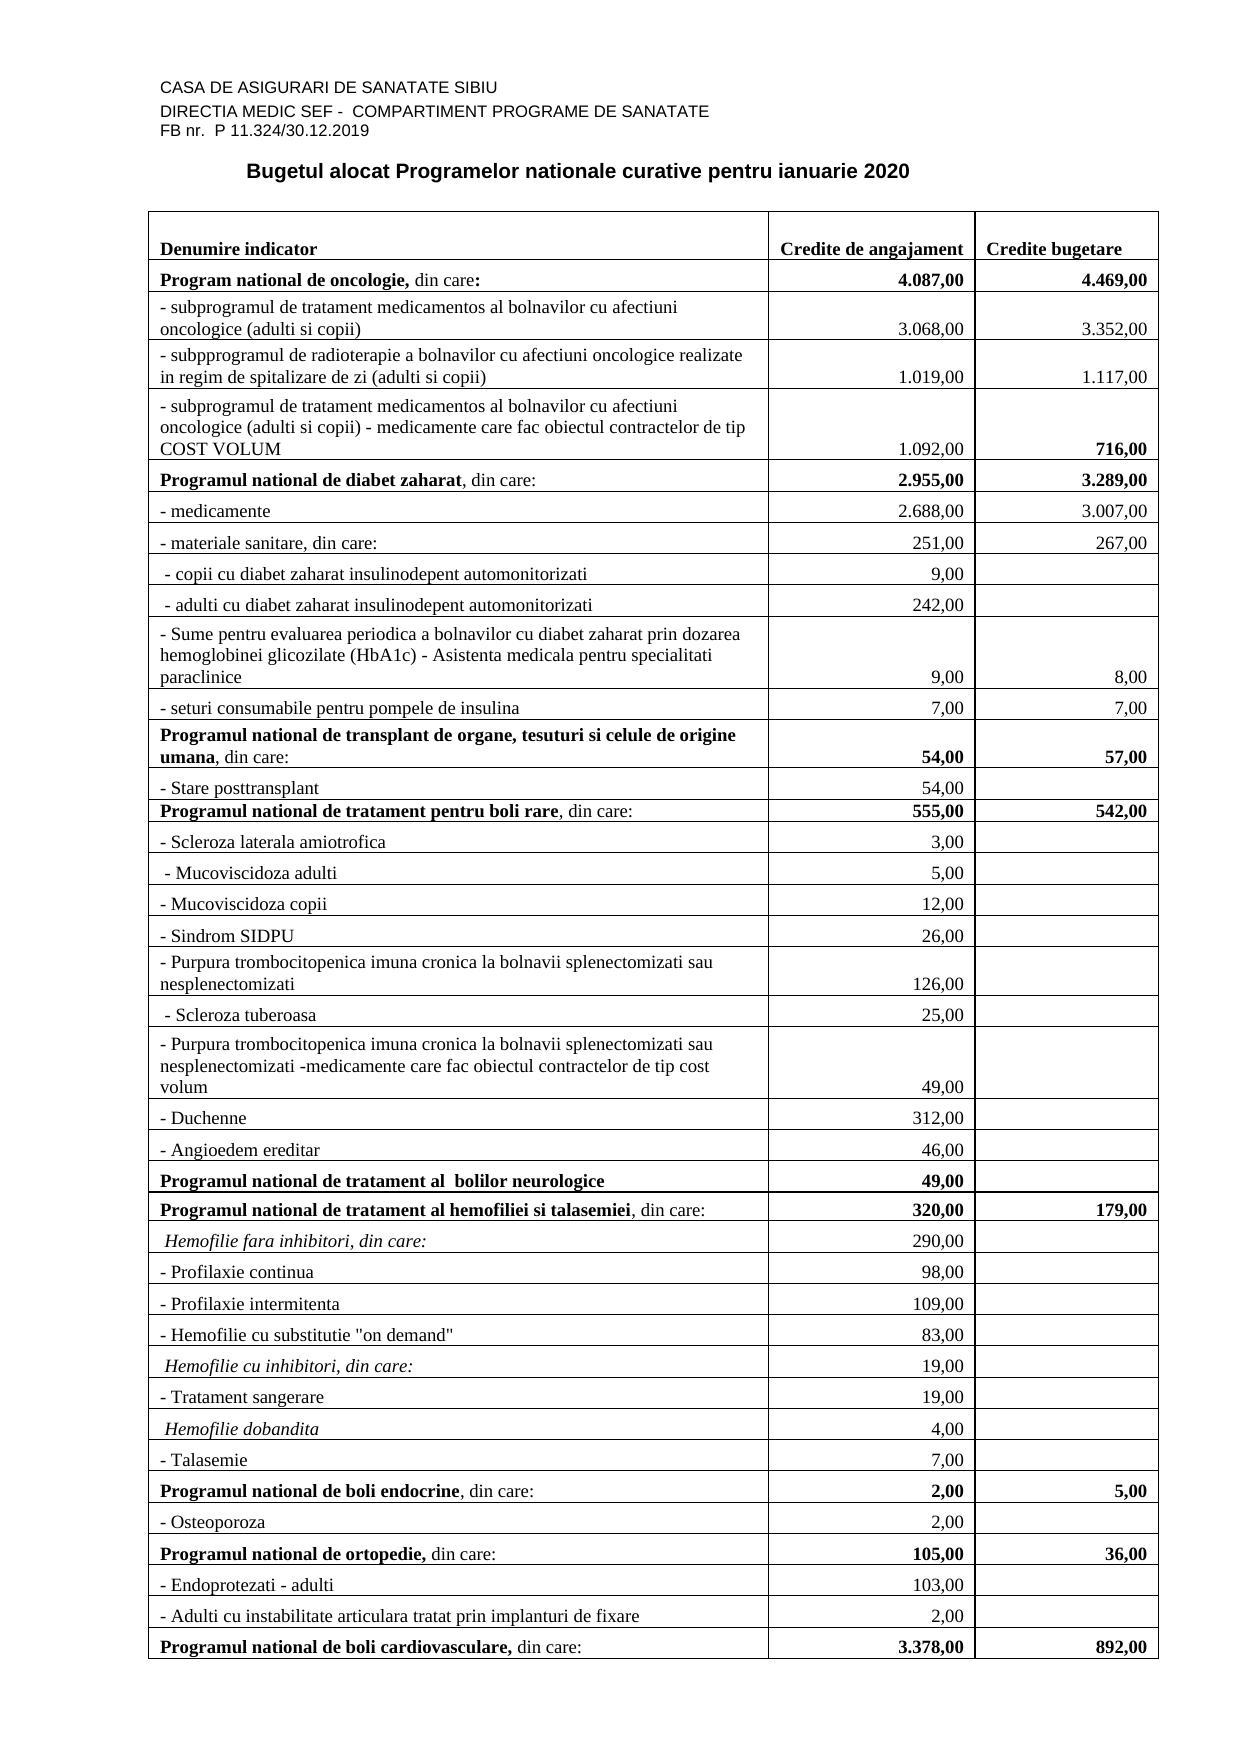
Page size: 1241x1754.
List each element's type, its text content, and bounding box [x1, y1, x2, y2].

table_cell Programul national de tratament pentru boli rare, din care: [149, 800, 768, 821]
table_cell Programul national de boli cardiovasculare, din care: [149, 1628, 768, 1658]
table_cell 8,00 [976, 617, 1158, 687]
table_cell [976, 1440, 1158, 1470]
table_cell 1.092,00 [769, 389, 974, 459]
table_cell [976, 585, 1158, 616]
table_cell 7,00 [976, 689, 1158, 719]
table_cell [976, 996, 1158, 1026]
table_cell 25,00 [769, 996, 974, 1026]
table_cell [976, 853, 1158, 883]
table_cell 103,00 [769, 1565, 974, 1595]
table_cell - Mucoviscidoza adulti [149, 853, 768, 883]
table_cell - Sume pentru evaluarea periodica a bolnavilor cu diabet zaharat prin dozarea hemoglobinei glicozilate (HbA1c) - Asistenta medicala pentru specialitati paraclinice [149, 617, 768, 687]
table_cell - Angioedem ereditar [149, 1130, 768, 1160]
table_cell 57,00 [976, 720, 1158, 767]
table_cell [976, 885, 1158, 915]
table_cell 49,00 [769, 1161, 974, 1191]
table_cell - Scleroza tuberoasa [149, 996, 768, 1026]
table_cell 3.068,00 [769, 292, 974, 339]
table_cell 4.087,00 [769, 260, 974, 291]
table_cell Program national de oncologie, din care: [149, 260, 768, 291]
table_cell [976, 1409, 1158, 1439]
table_cell Programul national de tratament al hemofiliei si talasemiei, din care: [149, 1193, 768, 1220]
table_cell 1.019,00 [769, 340, 974, 387]
table_cell [976, 916, 1158, 946]
table_cell 3.289,00 [976, 460, 1158, 491]
table_cell - Scleroza laterala amiotrofica [149, 822, 768, 852]
table_cell - subprogramul de tratament medicamentos al bolnavilor cu afectiuni oncologice (adulti si copii) [149, 292, 768, 339]
table_cell 54,00 [769, 720, 974, 767]
table_header Credite de angajament [769, 212, 974, 259]
table_cell 109,00 [769, 1284, 974, 1314]
table_cell [976, 1161, 1158, 1191]
table_cell [976, 1253, 1158, 1283]
table_cell 2.955,00 [769, 460, 974, 491]
table_cell Hemofilie cu inhibitori, din care: [149, 1346, 768, 1377]
table_cell 7,00 [769, 689, 974, 719]
table_cell - copii cu diabet zaharat insulinodepent automonitorizati [149, 554, 768, 584]
table_cell 12,00 [769, 885, 974, 915]
table_cell [976, 554, 1158, 584]
table_cell Programul national de diabet zaharat, din care: [149, 460, 768, 491]
table_cell 179,00 [976, 1193, 1158, 1220]
table_cell 54,00 [769, 768, 974, 798]
table_cell 2,00 [769, 1596, 974, 1627]
table_cell 3.378,00 [769, 1628, 974, 1658]
table_cell 36,00 [976, 1534, 1158, 1564]
table_cell 7,00 [769, 1440, 974, 1470]
table_cell [976, 1099, 1158, 1129]
table_cell 5,00 [976, 1471, 1158, 1502]
table_cell - Purpura trombocitopenica imuna cronica la bolnavii splenectomizati sau nesplenectomizati [149, 947, 768, 994]
table_cell 98,00 [769, 1253, 974, 1283]
table_header Credite bugetare [976, 212, 1158, 259]
table_cell 892,00 [976, 1628, 1158, 1658]
table_cell 267,00 [976, 523, 1158, 553]
table_cell - Adulti cu instabilitate articulara tratat prin implanturi de fixare [149, 1596, 768, 1627]
table_cell 49,00 [769, 1027, 974, 1098]
table_cell 2,00 [769, 1503, 974, 1533]
table_cell [976, 1221, 1158, 1252]
table_cell - medicamente [149, 492, 768, 522]
table_cell [976, 1284, 1158, 1314]
table_cell 242,00 [769, 585, 974, 616]
table_cell - Endoprotezati - adulti [149, 1565, 768, 1595]
table_cell [976, 1596, 1158, 1627]
table_cell 26,00 [769, 916, 974, 946]
table_cell 3.352,00 [976, 292, 1158, 339]
table_cell 3.007,00 [976, 492, 1158, 522]
table_cell 19,00 [769, 1378, 974, 1408]
table_cell Programul national de transplant de organe, tesuturi si celule de origine umana, din care: [149, 720, 768, 767]
table_cell - adulti cu diabet zaharat insulinodepent automonitorizati [149, 585, 768, 616]
table_cell - Mucoviscidoza copii [149, 885, 768, 915]
table_cell Programul national de ortopedie, din care: [149, 1534, 768, 1564]
table_cell [976, 822, 1158, 852]
table_cell - Profilaxie intermitenta [149, 1284, 768, 1314]
table_cell [976, 947, 1158, 994]
table_cell 312,00 [769, 1099, 974, 1129]
table_cell [976, 1346, 1158, 1377]
table_cell [976, 1565, 1158, 1595]
table_cell 83,00 [769, 1315, 974, 1345]
table_cell [976, 1503, 1158, 1533]
table_cell 251,00 [769, 523, 974, 553]
table_cell - Profilaxie continua [149, 1253, 768, 1283]
table_cell 320,00 [769, 1193, 974, 1220]
table_cell 1.117,00 [976, 340, 1158, 387]
table_cell [976, 1130, 1158, 1160]
table_cell 2,00 [769, 1471, 974, 1502]
table_cell [976, 768, 1158, 798]
table_cell 105,00 [769, 1534, 974, 1564]
table_cell 46,00 [769, 1130, 974, 1160]
table_cell 716,00 [976, 389, 1158, 459]
table_cell Programul national de boli endocrine, din care: [149, 1471, 768, 1502]
table_cell Hemofilie fara inhibitori, din care: [149, 1221, 768, 1252]
table_cell 290,00 [769, 1221, 974, 1252]
table_cell - Sindrom SIDPU [149, 916, 768, 946]
table_cell - subpprogramul de radioterapie a bolnavilor cu afectiuni oncologice realizate in regim de spitalizare de zi (adulti si copii) [149, 340, 768, 387]
table_cell 9,00 [769, 617, 974, 687]
table_cell - materiale sanitare, din care: [149, 523, 768, 553]
table_cell - subprogramul de tratament medicamentos al bolnavilor cu afectiuni oncologice (adulti si copii) - medicamente care fac obiectul contractelor de tip COST VOLUM [149, 389, 768, 459]
table_header Denumire indicator [149, 212, 768, 259]
table_cell 555,00 [769, 800, 974, 821]
table_cell - Purpura trombocitopenica imuna cronica la bolnavii splenectomizati sau nesplenectomizati -medicamente care fac obiectul contractelor de tip cost volum [149, 1027, 768, 1098]
table_cell 126,00 [769, 947, 974, 994]
table_cell Programul national de tratament al bolilor neurologice [149, 1161, 768, 1191]
table_cell - Osteoporoza [149, 1503, 768, 1533]
table_cell 4.469,00 [976, 260, 1158, 291]
table_cell Hemofilie dobandita [149, 1409, 768, 1439]
table_cell 542,00 [976, 800, 1158, 821]
table_cell [976, 1378, 1158, 1408]
table_cell 19,00 [769, 1346, 974, 1377]
table_cell 3,00 [769, 822, 974, 852]
table_cell - Tratament sangerare [149, 1378, 768, 1408]
table_cell 9,00 [769, 554, 974, 584]
table_cell [976, 1027, 1158, 1098]
table_cell - Stare posttransplant [149, 768, 768, 798]
table_cell - Duchenne [149, 1099, 768, 1129]
table_cell [976, 1315, 1158, 1345]
table_cell - Hemofilie cu substitutie "on demand" [149, 1315, 768, 1345]
table_cell - seturi consumabile pentru pompele de insulina [149, 689, 768, 719]
table_cell 5,00 [769, 853, 974, 883]
table_cell 4,00 [769, 1409, 974, 1439]
table_cell - Talasemie [149, 1440, 768, 1470]
table_cell 2.688,00 [769, 492, 974, 522]
